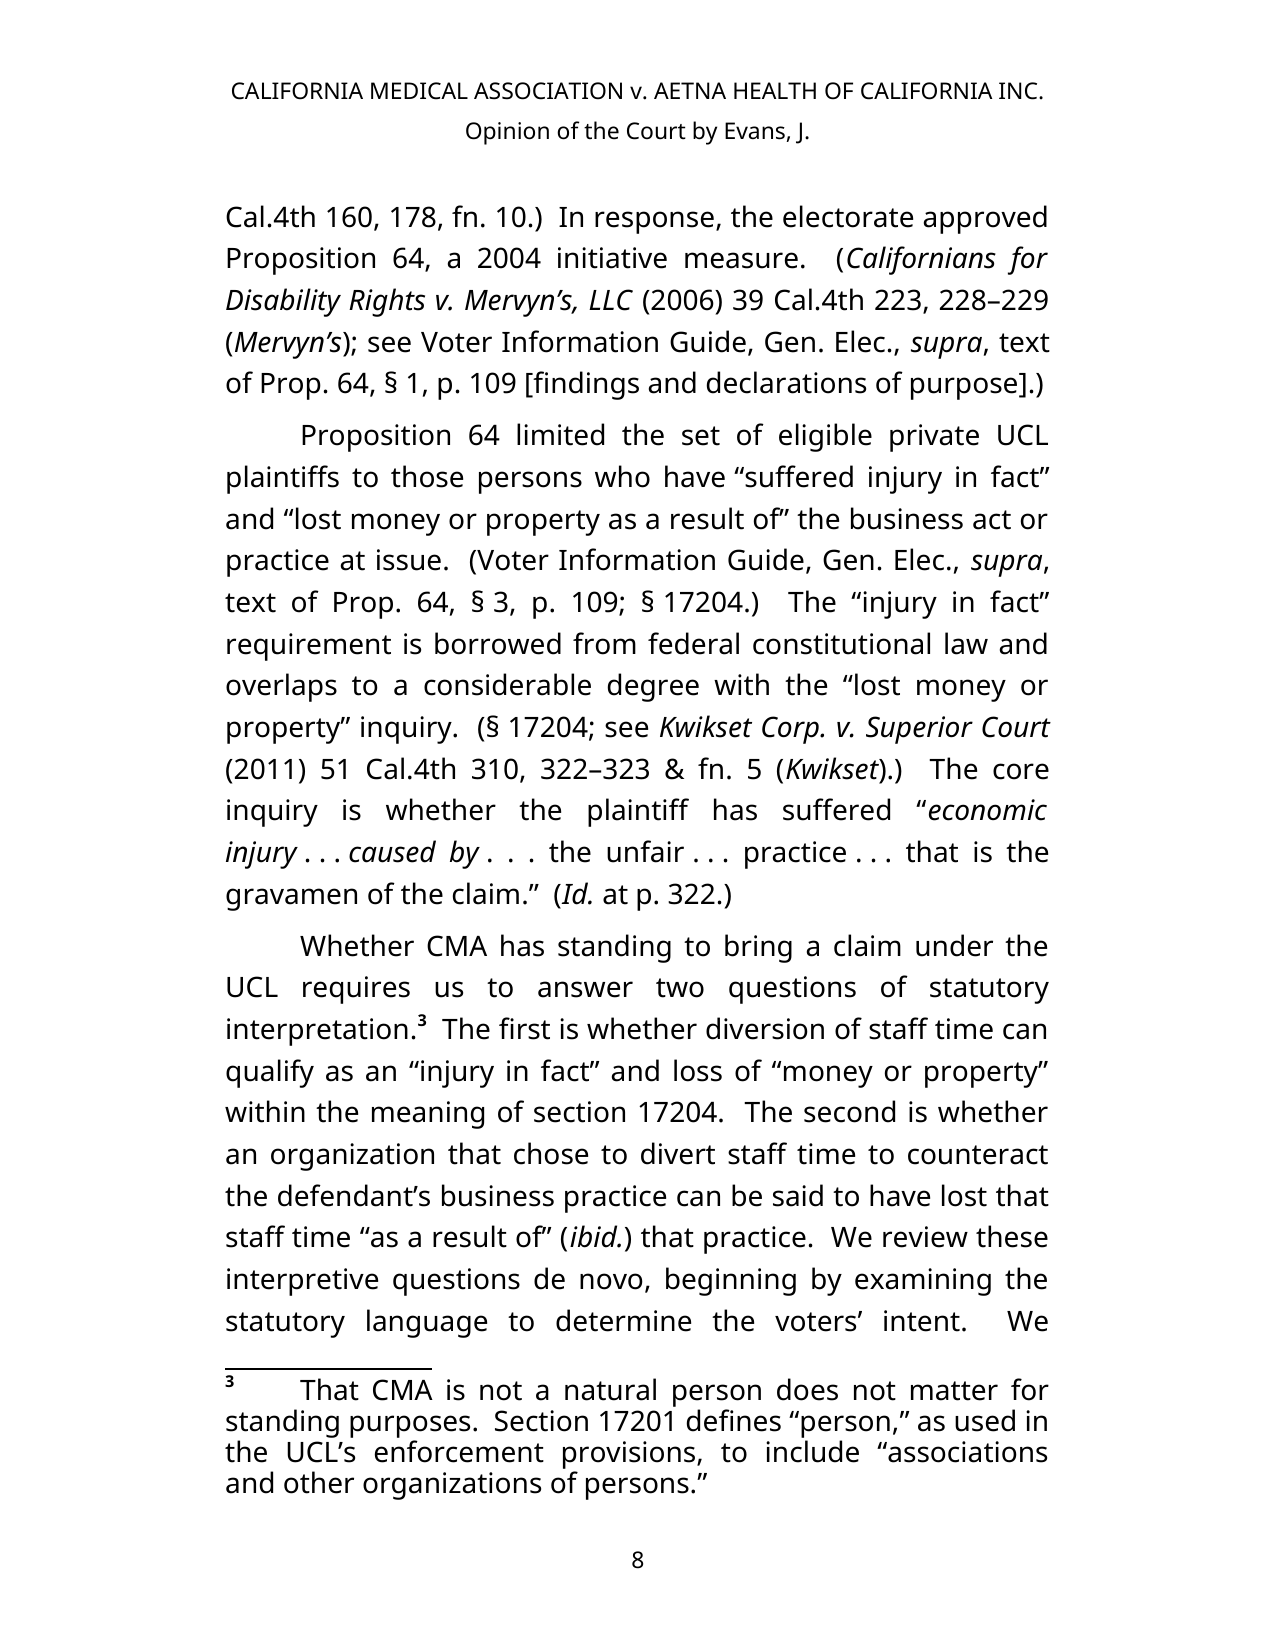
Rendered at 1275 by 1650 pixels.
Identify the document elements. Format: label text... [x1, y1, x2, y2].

text Proposition 64 limited the set of eligible private UCL plaintiffs to those persons who have “suffered injury in fact” and “lost money or property as a result of” the business act or practice at issue. (Voter Information Guide, Gen. Elec., supra, text of Prop. 64, § 3, p. 109; § 17204.) The “injury in fact” requirement is borrowed from federal constitutional law and overlaps to a considerable degree with the “lost money or property” inquiry. (§ 17204; see Kwikset Corp. v. Superior Court (2011) 51 Cal.4th 310, 322–323 & fn. 5 (Kwikset).) The core inquiry is whether the plaintiff has suffered “economic injury . . . caused by . . . the unfair . . . practice . . . that is the gravamen of the claim.” (Id. at p. 322.) [225, 412, 1050, 912]
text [225, 923, 1050, 1339]
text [225, 194, 1050, 402]
